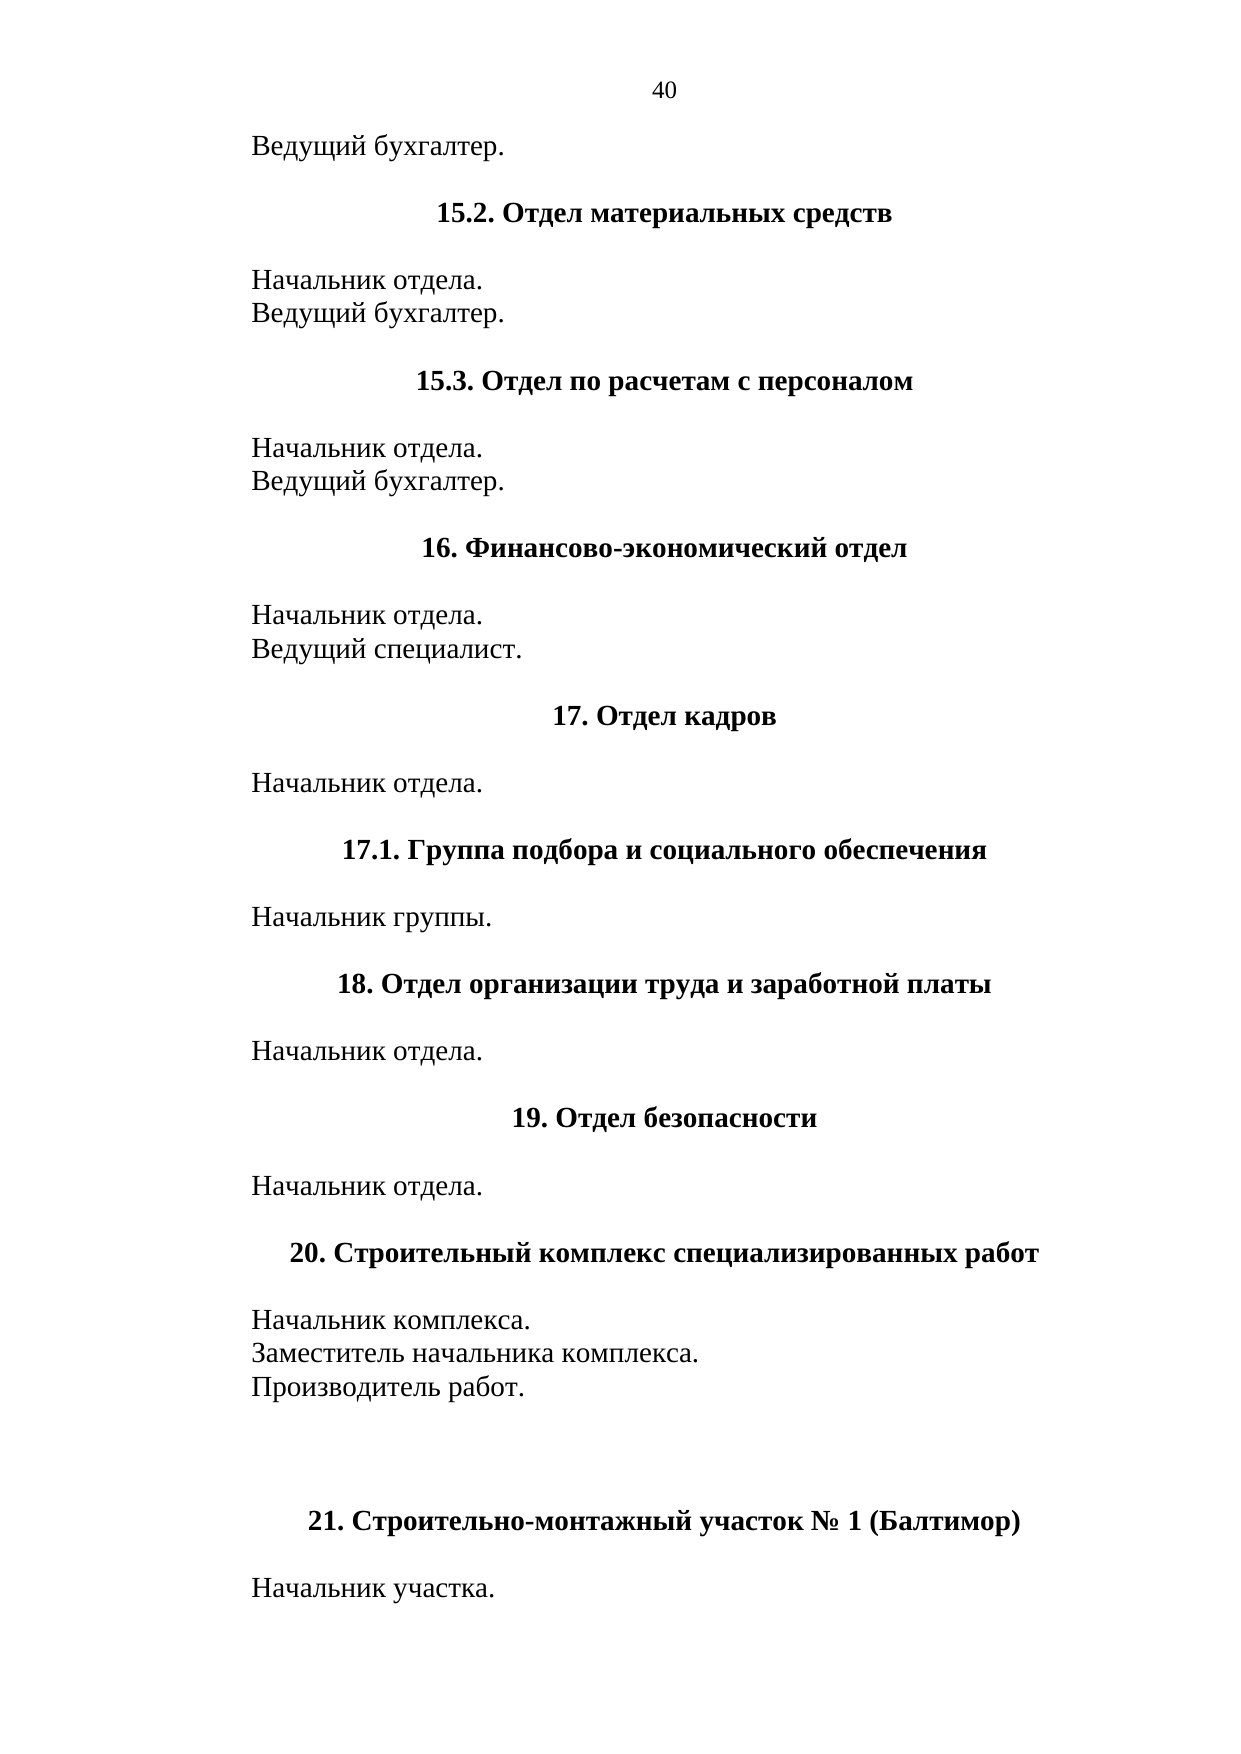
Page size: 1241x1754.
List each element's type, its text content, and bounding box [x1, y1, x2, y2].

text Ведущий специалист. [177, 631, 1152, 664]
text Начальник группы. [177, 899, 1152, 933]
text 15.3. Отдел по расчетам с персоналом [177, 363, 1152, 396]
text Производитель работ. [177, 1369, 1152, 1402]
text Начальник отдела. [177, 597, 1152, 631]
text Ведущий бухгалтер. [177, 128, 1152, 161]
text 20. Строительный комплекс специализированных работ [177, 1235, 1152, 1268]
text Заместитель начальника комплекса. [177, 1335, 1152, 1369]
text Начальник отдела. [177, 1033, 1152, 1067]
text 17. Отдел кадров [177, 698, 1152, 732]
text 18. Отдел организации труда и заработной платы [177, 966, 1152, 1000]
text 21. Строительно-монтажный участок № 1 (Балтимор) [177, 1503, 1152, 1537]
text 19. Отдел безопасности [177, 1101, 1152, 1134]
text Ведущий бухгалтер. [177, 296, 1152, 329]
text 16. Финансово-экономический отдел [177, 530, 1152, 564]
text 17.1. Группа подбора и социального обеспечения [177, 832, 1152, 866]
text Начальник участка. [177, 1570, 1152, 1604]
text Начальник отдела. [177, 765, 1152, 799]
text Начальник отдела. [177, 262, 1152, 296]
text Начальник комплекса. [177, 1302, 1152, 1335]
text Начальник отдела. [177, 1168, 1152, 1201]
text 15.2. Отдел материальных средств [177, 195, 1152, 228]
text Ведущий бухгалтер. [177, 463, 1152, 497]
text Начальник отдела. [177, 430, 1152, 463]
